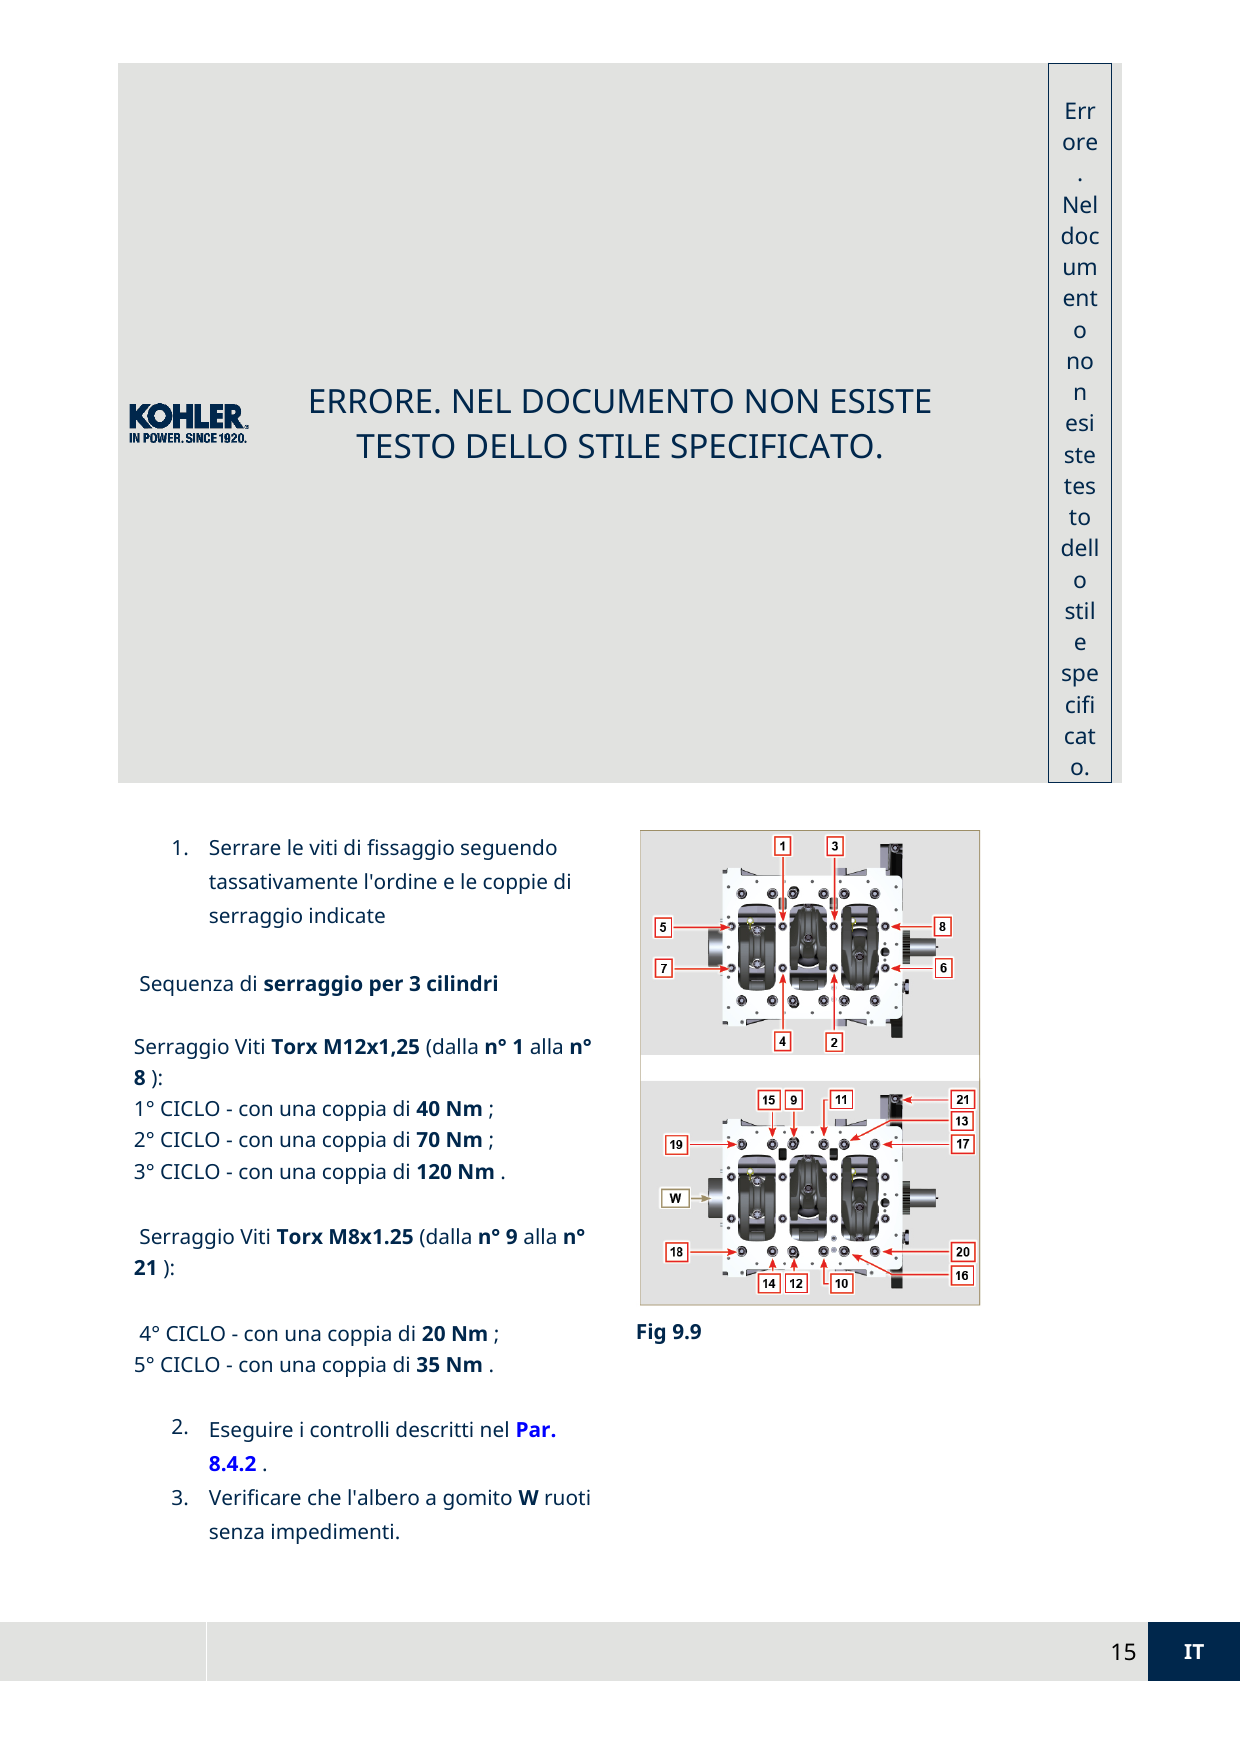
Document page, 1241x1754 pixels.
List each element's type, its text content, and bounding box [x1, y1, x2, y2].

picture [635, 830, 1000, 1317]
picture [129, 403, 249, 443]
table_cell Serrare le viti di fissaggio seguendo tassativamente l'ordine e le coppie di serraggio indicate Sequenza di serraggio per 3 cilindri Serraggio Viti Torx M12x1,25 (dalla n° 1 alla n° 8 ): 1° CICLO - con una coppia di 40 Nm ; 2° CICLO - con una coppia di 70 Nm ; 3° CICLO - con una coppia di 120 Nm . Serraggio Viti Torx M8x1.25 (dalla n° 9 alla n° 21 ): 4° CICLO - con una coppia di 20 Nm ; 5° CICLO - con una coppia di 35 Nm . Eseguire i controlli descritti nel Par. 8.4.2 . Verificare che l'albero a gomito W ruoti senza impedimenti. NOTA: Nelle prossime illlustrazioni del Par. 9.3 il semibasamento accoppiato verrà indicato con la lettera E . [118, 815, 620, 1564]
table_cell Fig 9.9 [620, 815, 1122, 1564]
